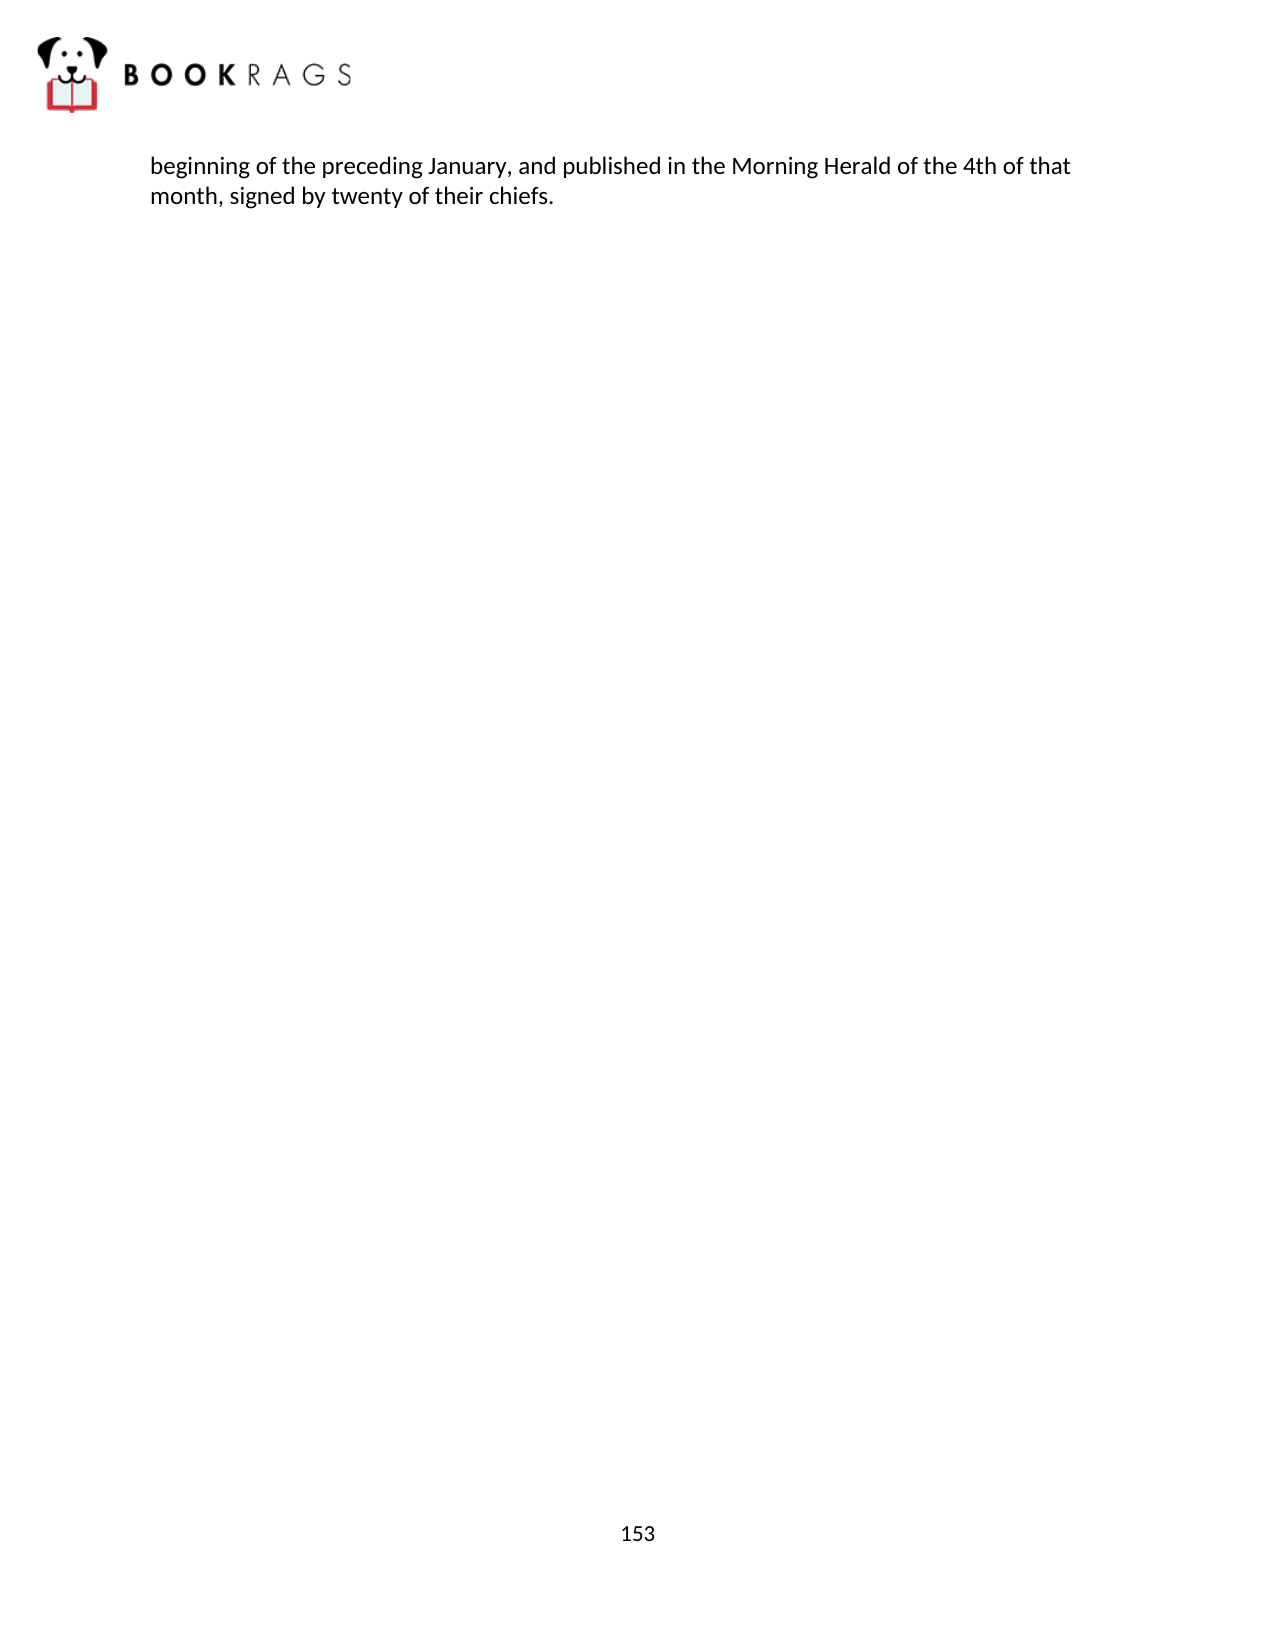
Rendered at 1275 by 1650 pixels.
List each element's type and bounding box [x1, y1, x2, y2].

picture [37, 37, 351, 113]
text [150, 150, 1125, 211]
